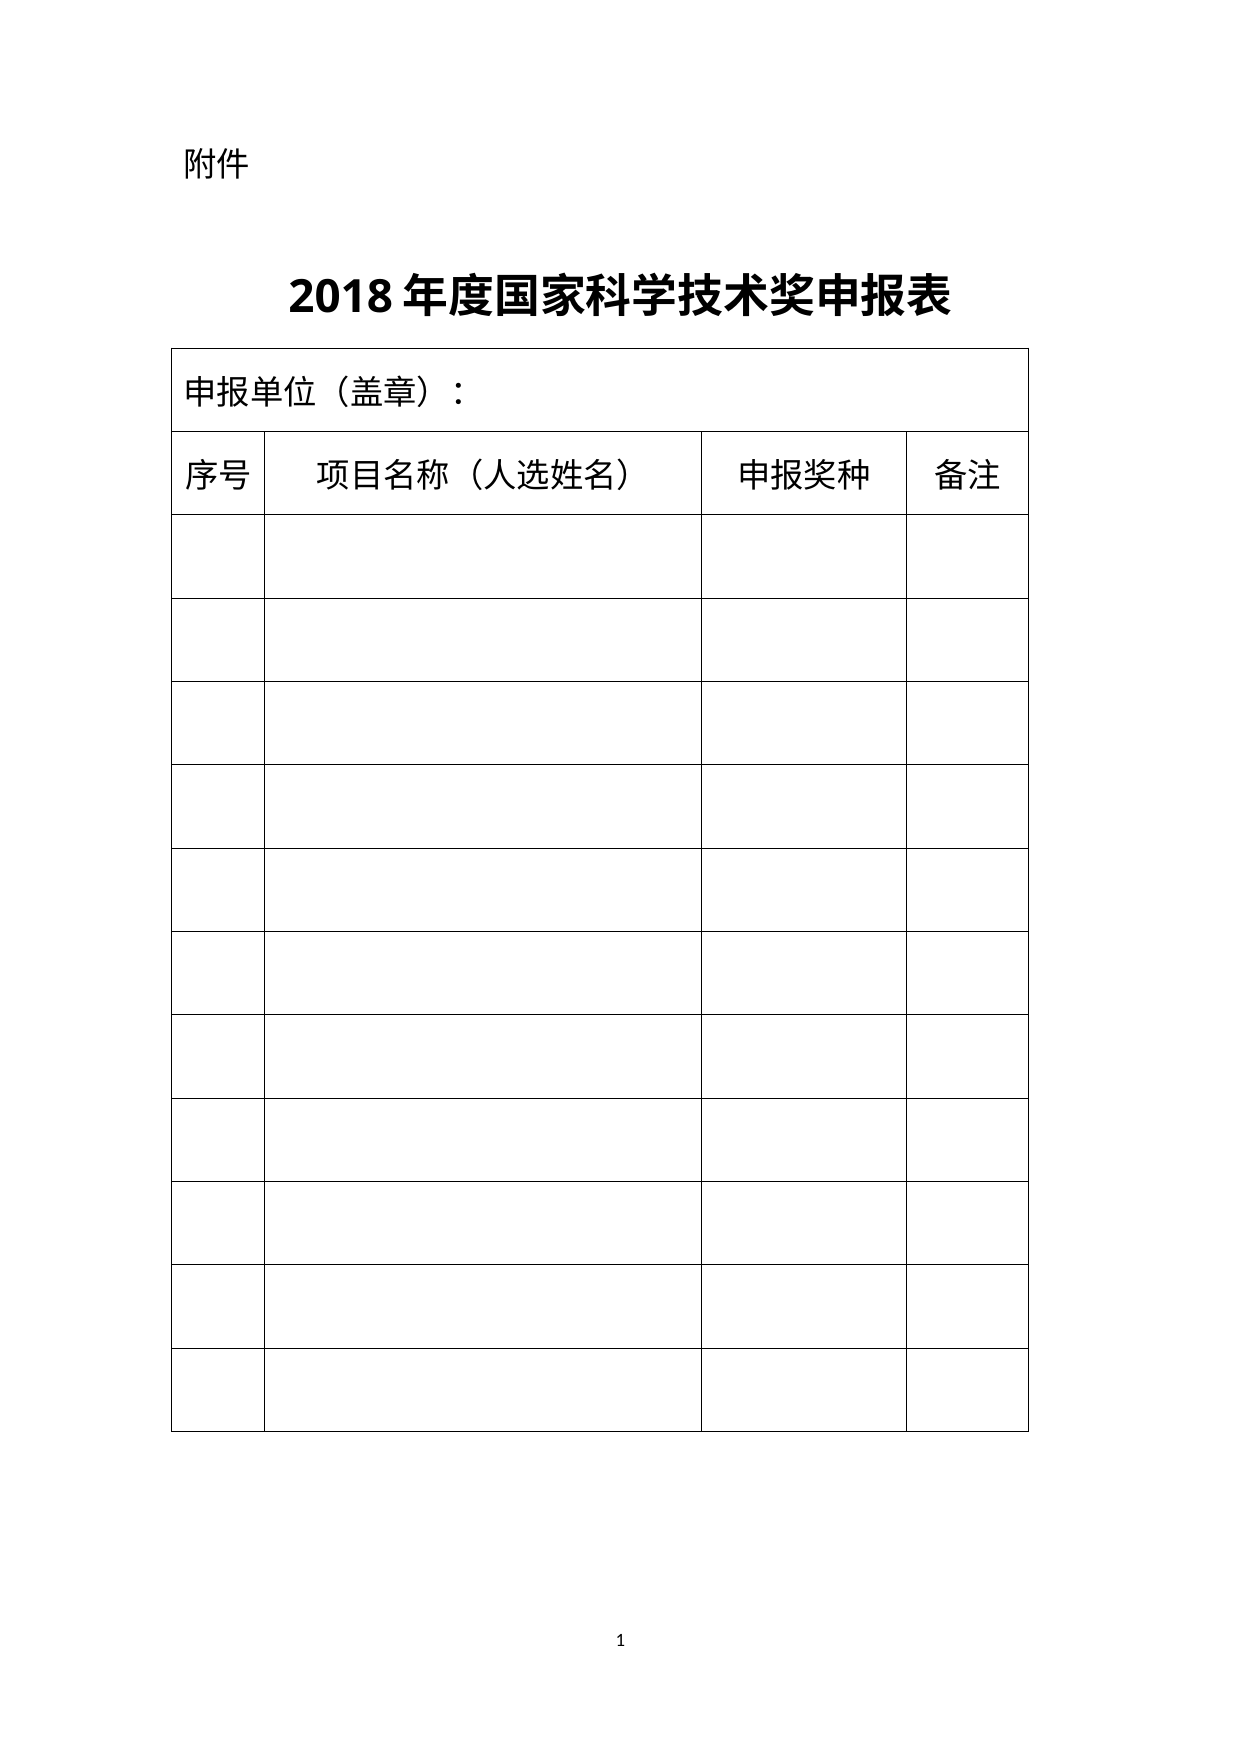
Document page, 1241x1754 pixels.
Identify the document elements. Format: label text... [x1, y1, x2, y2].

table_cell [702, 1182, 906, 1264]
table_cell [907, 599, 1028, 681]
table_cell [172, 1182, 264, 1264]
table_cell [907, 849, 1028, 931]
table_cell [702, 849, 906, 931]
table_cell [172, 515, 264, 598]
table_cell [172, 1349, 264, 1431]
table_cell [172, 1015, 264, 1098]
table_cell [265, 1265, 701, 1348]
table_cell [907, 1182, 1028, 1264]
table_cell [172, 849, 264, 931]
table_cell [265, 765, 701, 848]
table_cell [907, 765, 1028, 848]
table_cell [907, 1265, 1028, 1348]
table_cell [702, 682, 906, 764]
table_cell [265, 1015, 701, 1098]
table_cell [172, 682, 264, 764]
table_cell [702, 515, 906, 598]
table_cell [907, 1349, 1028, 1431]
table_cell [172, 1099, 264, 1181]
table_cell 序号 [172, 432, 264, 514]
table_cell [907, 1099, 1028, 1181]
table_cell 申报奖种 [702, 432, 906, 514]
table_cell [702, 1265, 906, 1348]
table_cell [172, 765, 264, 848]
table_cell [172, 932, 264, 1014]
table_header 申报单位（盖章）： [172, 349, 1028, 431]
table_cell [907, 1015, 1028, 1098]
table_cell [265, 1349, 701, 1431]
table_cell 项目名称（人选姓名） [265, 432, 701, 514]
table_cell [265, 932, 701, 1014]
table_cell [702, 765, 906, 848]
table_cell [907, 932, 1028, 1014]
table_cell [265, 1099, 701, 1181]
table_cell [702, 1015, 906, 1098]
table_cell [172, 599, 264, 681]
table_cell [265, 599, 701, 681]
table_cell [172, 1265, 264, 1348]
table_cell 备注 [907, 432, 1028, 514]
table_cell [702, 1349, 906, 1431]
table_cell [265, 1182, 701, 1264]
text 附件 [183, 129, 1057, 194]
table_cell [907, 682, 1028, 764]
text 2018年度国家科学技术奖申报表 [183, 259, 1057, 326]
table_cell [265, 849, 701, 931]
table_cell [265, 682, 701, 764]
table_cell [907, 515, 1028, 598]
table_cell [702, 1099, 906, 1181]
table_cell [702, 599, 906, 681]
table_cell [702, 932, 906, 1014]
table_cell [265, 515, 701, 598]
